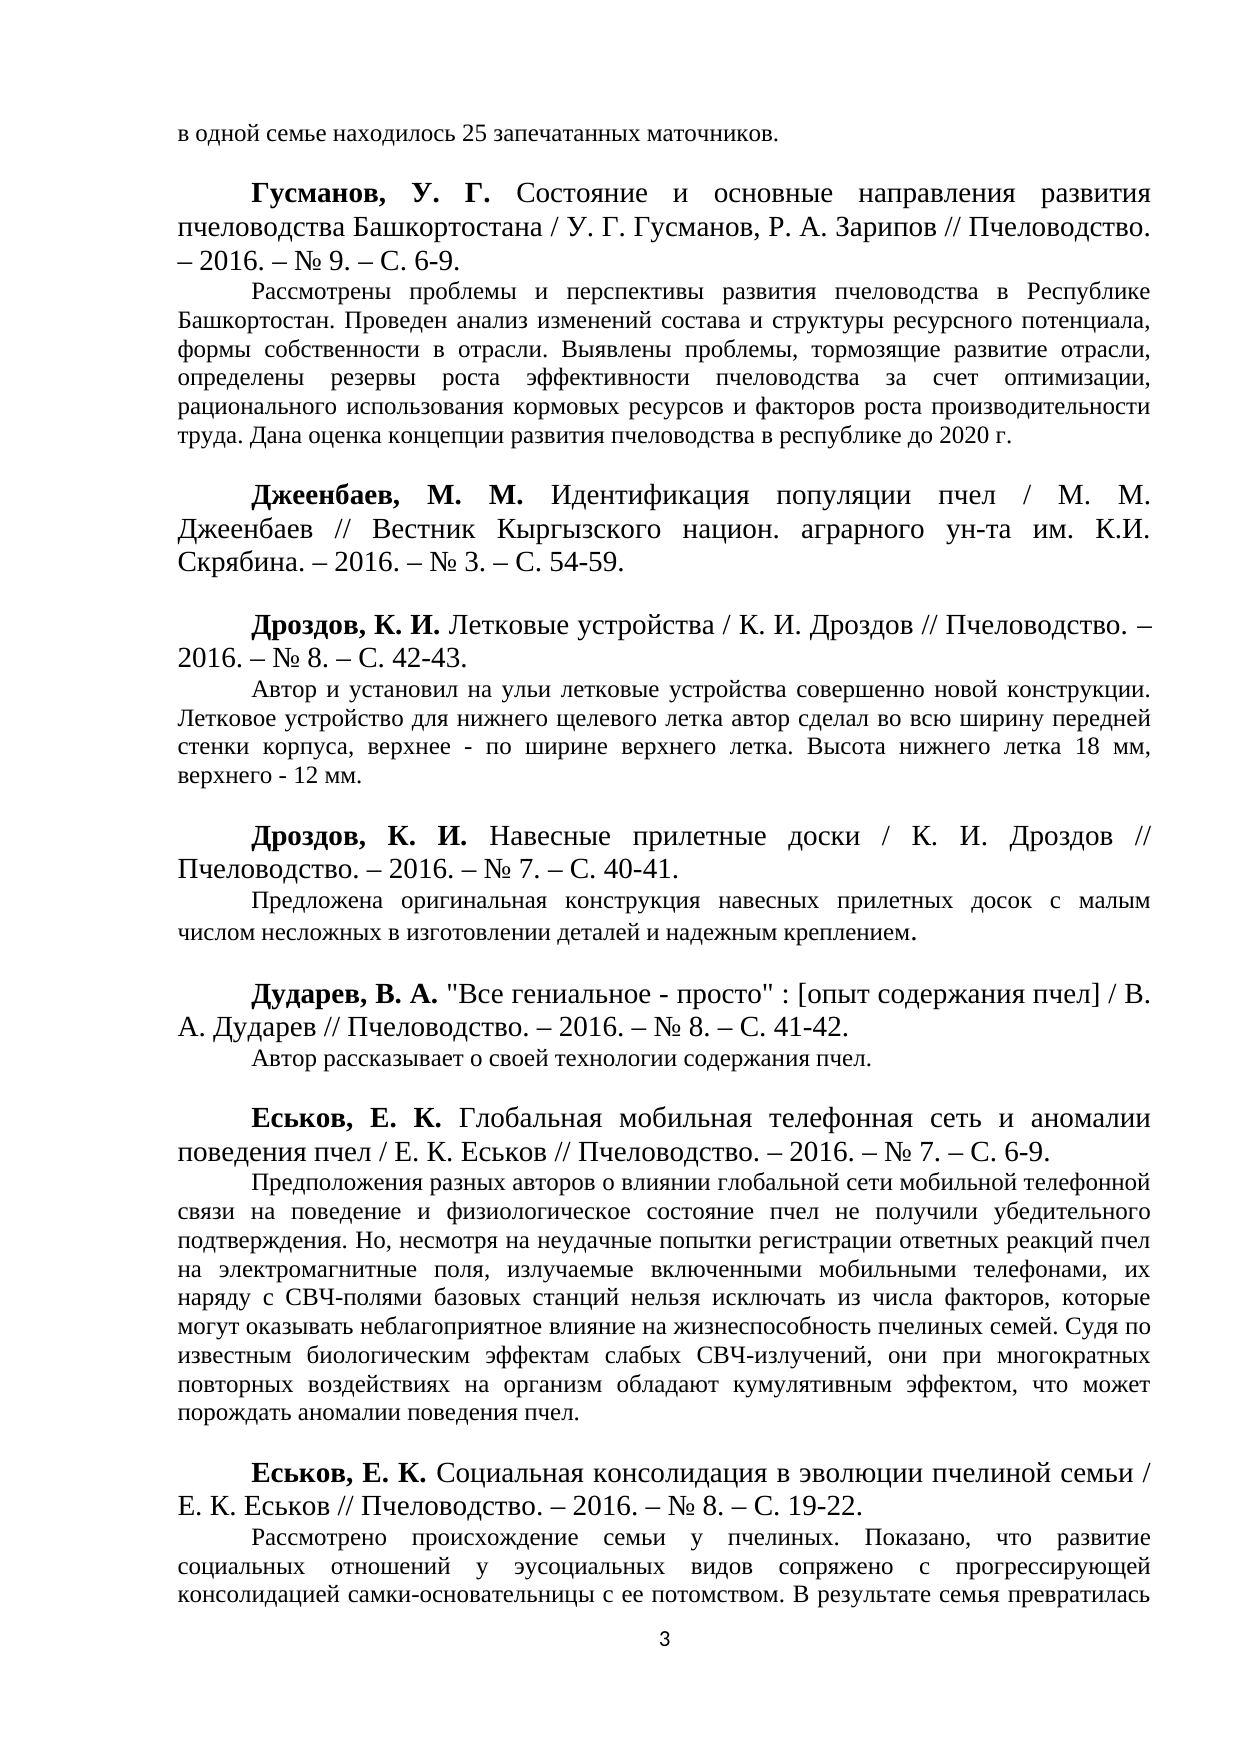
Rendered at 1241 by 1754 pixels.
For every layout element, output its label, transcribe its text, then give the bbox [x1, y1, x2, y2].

text Дударев, В. А. "Все гениальное - просто" : [опыт содержания пчел] / В. А. Дударев // Пчеловодство. – 2016. – № 8. – С. 41-42. [177, 976, 1152, 1043]
text Предположения разных авторов о влиянии глобальной сети мобильной телефонной связи на поведение и физиологическое состояние пчел не получили убедительного подтверждения. Но, несмотря на неудачные попытки регистрации ответных реакций пчел на электромагнитные поля, излучаемые включенными мобильными телефонами, их наряду с СВЧ-полями базовых станций нельзя исключать из числа факторов, которые могут оказывать неблагоприятное влияние на жизнеспособность пчелиных семей. Судя по известным биологическим эффектам слабых СВЧ-излучений, они при многократных повторных воздействиях на организм обладают кумулятивным эффектом, что может порождать аномалии поведения пчел. [177, 1167, 1152, 1426]
text Предложена оригинальная конструкция навесных прилетных досок с малым числом несложных в изготовлении деталей и надежным креплением. [177, 885, 1152, 947]
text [177, 1522, 1152, 1608]
text Гусманов, У. Г. Состояние и основные направления развития пчеловодства Башкортостана / У. Г. Гусманов, Р. А. Зарипов // Пчеловодство. – 2016. – № 9. – С. 6-9. [177, 176, 1152, 276]
text Автор рассказывает о своей технологии содержания пчел. [177, 1043, 1152, 1072]
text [177, 118, 1152, 147]
text Автор и установил на ульи летковые устройства совершенно новой конструкции. Летковое устройство для нижнего щелевого летка автор сделал во всю ширину передней стенки корпуса, верхнее - по ширине верхнего летка. Высота нижнего летка 18 мм, верхнего - 12 мм. [177, 674, 1152, 789]
text Дроздов, К. И. Летковые устройства / К. И. Дроздов // Пчеловодство. – 2016. – № 8. – С. 42-43. [177, 607, 1152, 674]
text Еськов, Е. К. Социальная консолидация в эволюции пчелиной семьи / Е. К. Еськов // Пчеловодство. – 2016. – № 8. – С. 19-22. [177, 1455, 1152, 1522]
text Еськов, Е. К. Глобальная мобильная телефонная сеть и аномалии поведения пчел / Е. К. Еськов // Пчеловодство. – 2016. – № 7. – С. 6-9. [177, 1100, 1152, 1167]
text Дроздов, К. И. Навесные прилетные доски / К. И. Дроздов // Пчеловодство. – 2016. – № 7. – С. 40-41. [177, 818, 1152, 885]
text Джеенбаев, М. М. Идентификация популяции пчел / М. М. Джеенбаев // Вестник Кыргызского национ. аграрного ун-та им. К.И. Скрябина. – 2016. – № 3. – С. 54-59. [177, 477, 1152, 578]
text Рассмотрены проблемы и перспективы развития пчеловодства в Республике Башкортостан. Проведен анализ изменений состава и структуры ресурсного потенциала, формы собственности в отрасли. Выявлены проблемы, тормозящие развитие отрасли, определены резервы роста эффективности пчеловодства за счет оптимизации, рационального использования кормовых ресурсов и факторов роста производительности труда. Дана оценка концепции развития пчеловодства в республике до 2020 г. [177, 276, 1152, 449]
